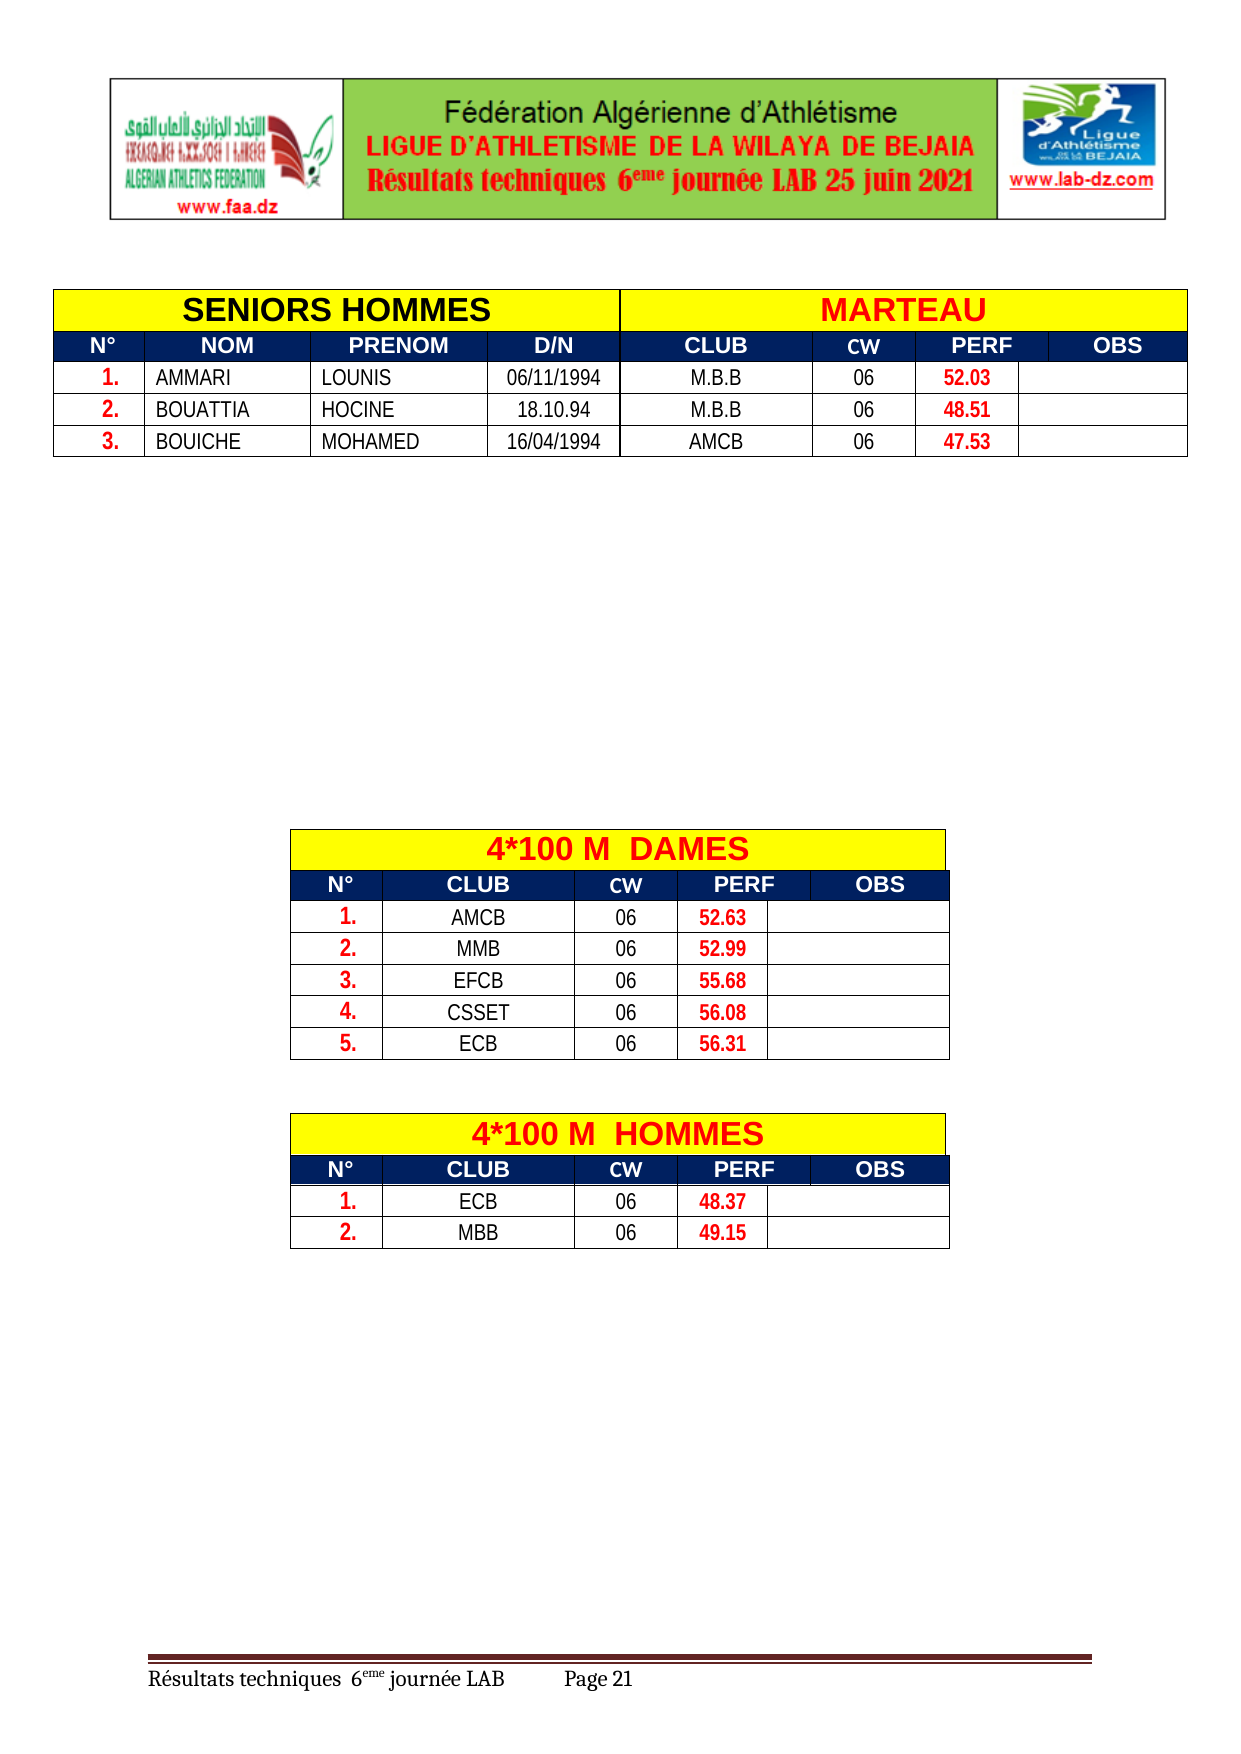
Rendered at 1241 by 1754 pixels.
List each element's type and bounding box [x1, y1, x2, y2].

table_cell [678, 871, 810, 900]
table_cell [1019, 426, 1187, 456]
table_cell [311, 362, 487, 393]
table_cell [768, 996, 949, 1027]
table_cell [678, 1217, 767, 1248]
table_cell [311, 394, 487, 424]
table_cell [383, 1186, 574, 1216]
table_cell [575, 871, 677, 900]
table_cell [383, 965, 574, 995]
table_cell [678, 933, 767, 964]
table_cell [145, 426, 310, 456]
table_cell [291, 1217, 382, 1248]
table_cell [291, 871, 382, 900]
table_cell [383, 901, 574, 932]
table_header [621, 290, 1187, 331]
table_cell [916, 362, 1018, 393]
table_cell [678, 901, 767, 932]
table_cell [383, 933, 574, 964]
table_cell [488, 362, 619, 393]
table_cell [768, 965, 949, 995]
picture [104, 73, 1172, 224]
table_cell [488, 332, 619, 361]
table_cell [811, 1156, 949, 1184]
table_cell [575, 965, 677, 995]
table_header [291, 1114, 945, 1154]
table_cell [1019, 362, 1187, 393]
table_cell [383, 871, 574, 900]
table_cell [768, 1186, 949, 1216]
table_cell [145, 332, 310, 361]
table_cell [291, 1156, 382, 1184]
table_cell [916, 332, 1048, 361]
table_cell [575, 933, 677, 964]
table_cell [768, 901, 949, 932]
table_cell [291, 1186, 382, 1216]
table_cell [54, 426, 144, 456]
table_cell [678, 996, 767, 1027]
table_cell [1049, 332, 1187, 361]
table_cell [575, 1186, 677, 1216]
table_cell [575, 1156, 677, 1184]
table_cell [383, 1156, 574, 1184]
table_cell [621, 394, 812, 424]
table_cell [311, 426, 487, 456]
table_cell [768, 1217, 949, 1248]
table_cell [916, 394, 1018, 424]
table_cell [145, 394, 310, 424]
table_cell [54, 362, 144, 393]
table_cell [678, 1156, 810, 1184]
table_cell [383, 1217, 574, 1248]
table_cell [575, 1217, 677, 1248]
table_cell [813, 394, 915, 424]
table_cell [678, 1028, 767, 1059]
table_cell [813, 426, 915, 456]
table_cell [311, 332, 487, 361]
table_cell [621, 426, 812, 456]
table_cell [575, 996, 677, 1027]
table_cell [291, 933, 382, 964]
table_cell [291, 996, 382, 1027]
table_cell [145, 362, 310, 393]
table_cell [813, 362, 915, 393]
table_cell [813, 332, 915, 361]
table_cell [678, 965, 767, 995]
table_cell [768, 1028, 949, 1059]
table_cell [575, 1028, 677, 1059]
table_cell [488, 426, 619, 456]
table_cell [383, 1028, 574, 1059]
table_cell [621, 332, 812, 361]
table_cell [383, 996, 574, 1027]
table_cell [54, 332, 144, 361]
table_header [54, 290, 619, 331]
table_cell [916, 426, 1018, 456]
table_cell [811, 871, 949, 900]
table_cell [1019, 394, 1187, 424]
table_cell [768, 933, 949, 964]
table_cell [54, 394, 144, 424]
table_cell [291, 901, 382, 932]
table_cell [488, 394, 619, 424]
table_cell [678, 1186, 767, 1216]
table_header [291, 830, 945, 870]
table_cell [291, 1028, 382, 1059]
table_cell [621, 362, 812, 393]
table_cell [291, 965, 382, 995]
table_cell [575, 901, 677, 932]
